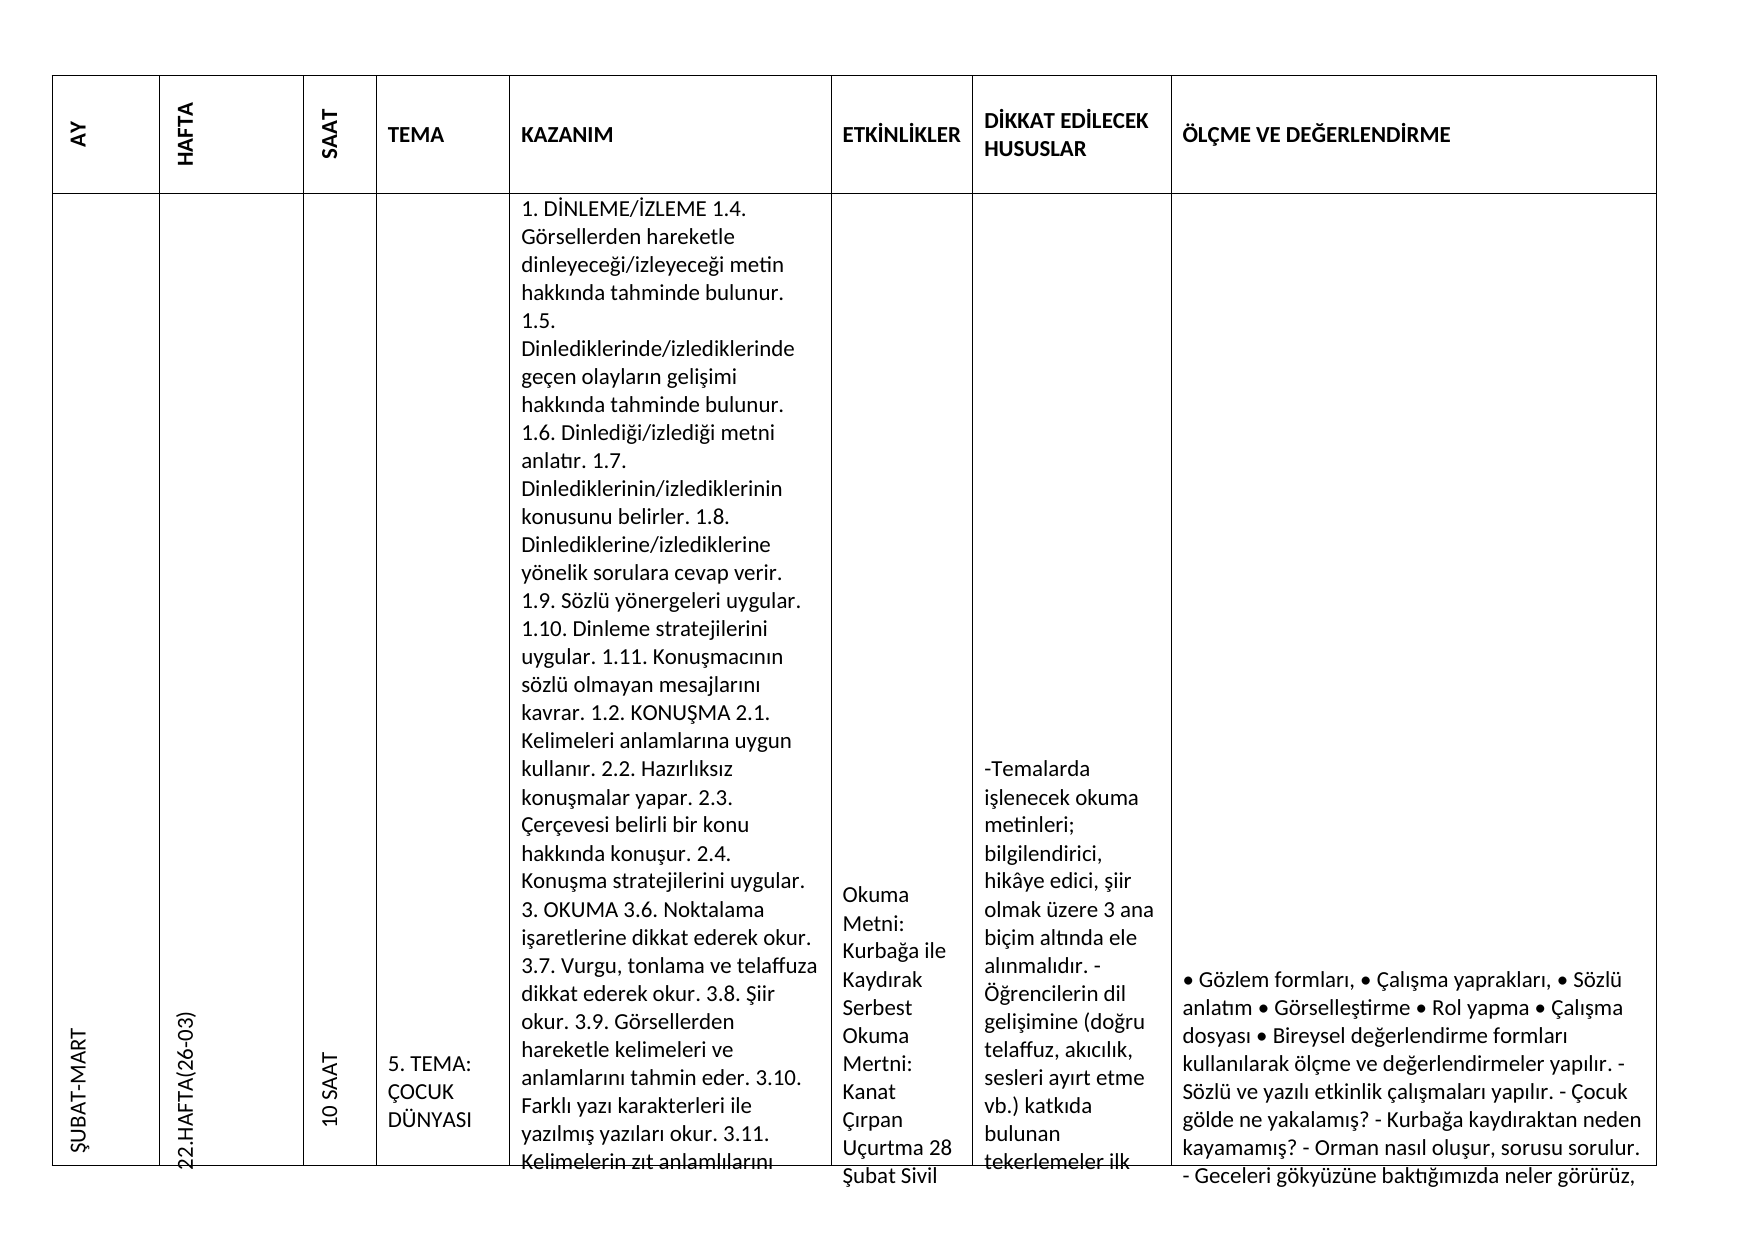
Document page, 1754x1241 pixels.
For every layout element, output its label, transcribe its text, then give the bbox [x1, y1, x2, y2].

table_header ETKİNLİKLER [832, 76, 972, 193]
table_cell • Gözlem formları, • Çalışma yaprakları, • Sözlü anlatım • Görselleştirme • Rol yapma • Çalışma dosyası • Bireysel değerlendirme formları kullanılarak ölçme ve değerlendirmeler yapılır. - Sözlü ve yazılı etkinlik çalışmaları yapılır. - Çocuk gölde ne yakalamış? - Kurbağa kaydıraktan neden kayamamış? - Orman nasıl oluşur, sorusu sorulur. - Geceleri gökyüzüne baktığımızda neler görürüz, sorusu sorulur. [1172, 194, 1656, 1165]
table_header SAAT [304, 76, 376, 193]
table_cell Okuma Metni: Kurbağa ile Kaydırak Serbest Okuma Mertni: Kanat Çırpan Uçurtma 28 Şubat Sivil Savunma Günü etkinliklerine yer verilir. [832, 194, 972, 1165]
table_cell ŞUBAT-MART [53, 194, 159, 1165]
table_header ÖLÇME VE DEĞERLENDİRME [1172, 76, 1656, 193]
table_header TEMA [377, 76, 509, 193]
table_header DİKKAT EDİLECEK HUSUSLAR [973, 76, 1171, 193]
table_cell 10 SAAT [304, 194, 376, 1165]
table_header HAFTA [160, 76, 303, 193]
table_header AY [53, 76, 159, 193]
table_cell 5. TEMA: ÇOCUK DÜNYASI [377, 194, 509, 1165]
table_cell 22.HAFTA(26-03) [160, 194, 303, 1165]
table_header KAZANIM [510, 76, 831, 193]
